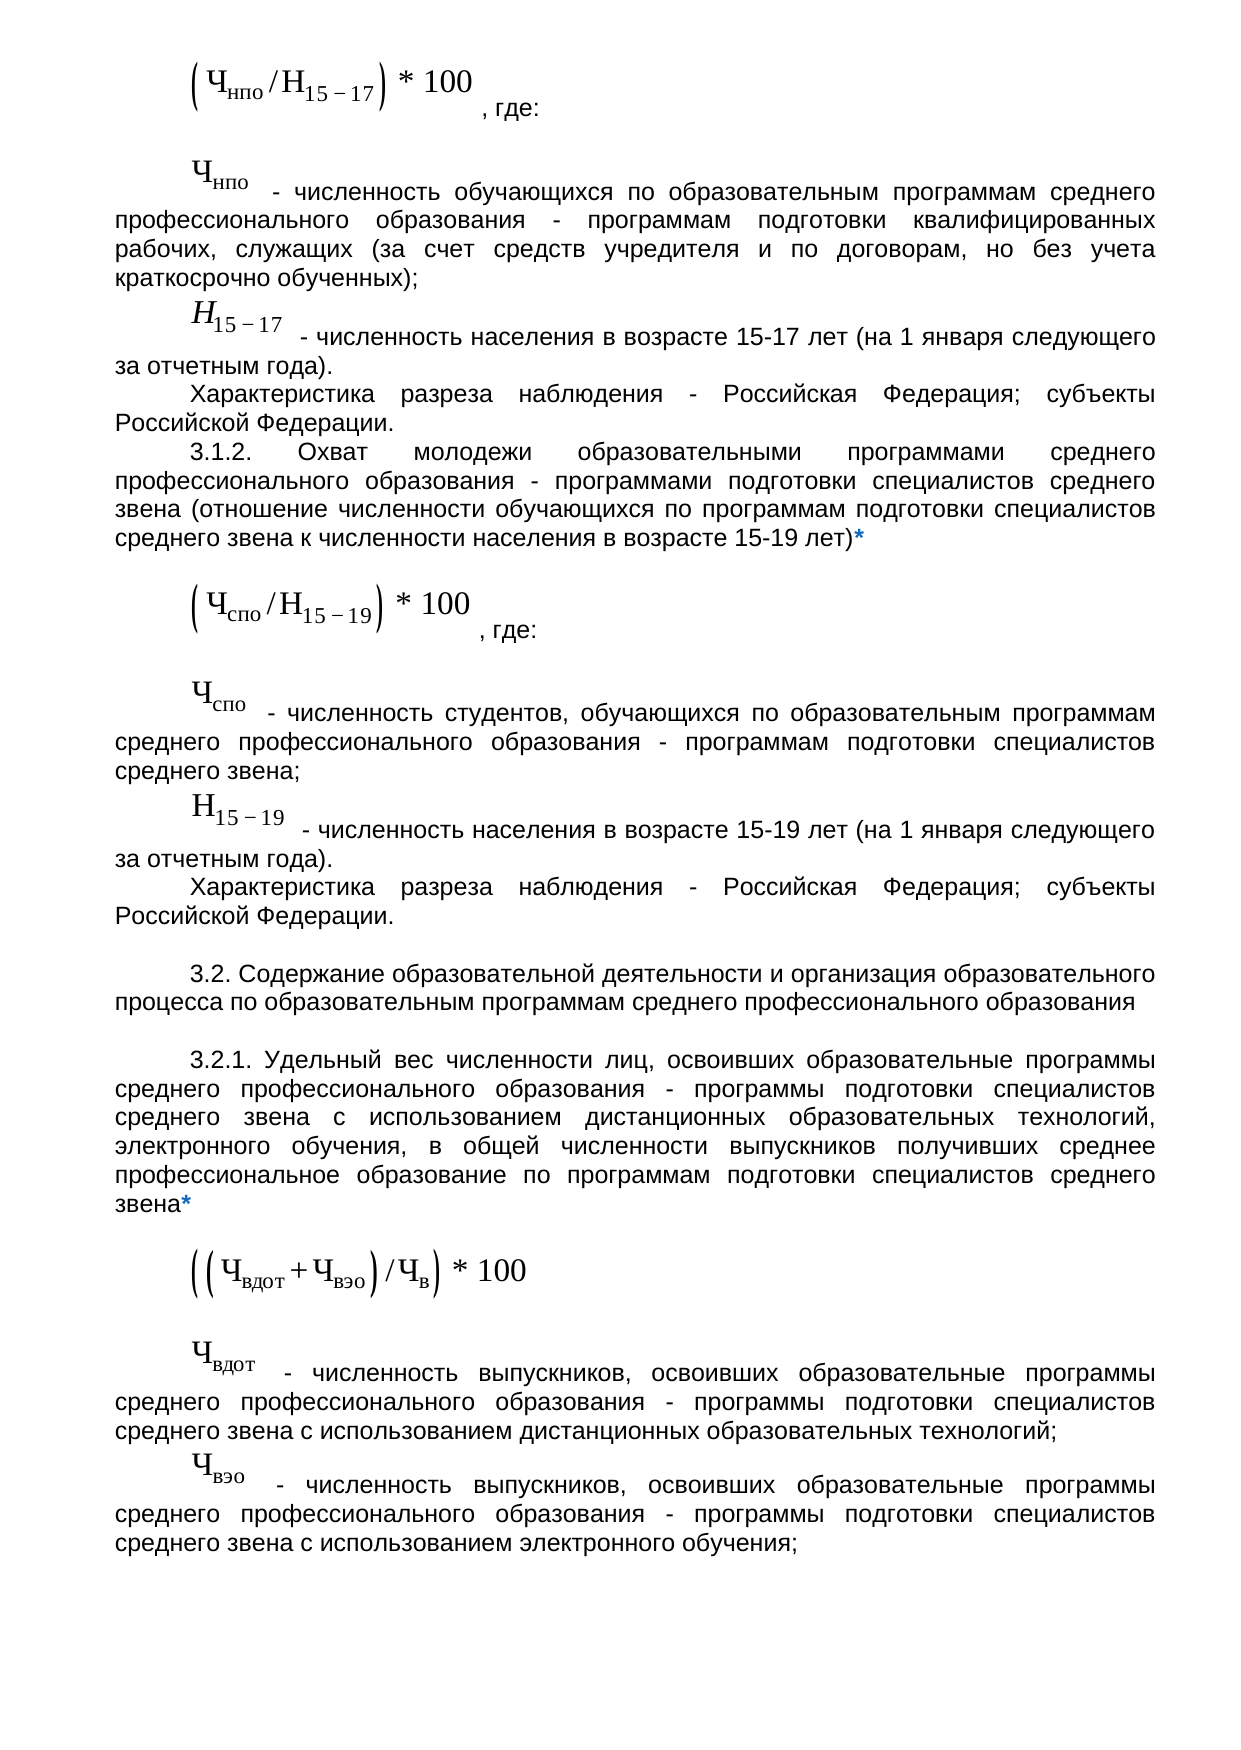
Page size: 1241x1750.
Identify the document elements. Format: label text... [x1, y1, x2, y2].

text 3.2. Содержание образовательной деятельности и организация образовательного процесса по образовательным программам среднего профессионального образования [114, 959, 1157, 1016]
text Характеристика разреза наблюдения - Российская Федерация; субъекты Российской Федерации. [114, 872, 1157, 930]
text - численность населения в возрасте лет (на 1 января следующего за отчетным года). [114, 291, 1157, 379]
text - численность обучающихся по образовательным программам среднего профессионального образования - программам подготовки квалифицированных рабочих, служащих (за счет средств учредителя и по договорам, но без учета краткосрочно обученных); [114, 151, 1157, 291]
text Характеристика разреза наблюдения - Российская Федерация; субъекты Российской Федерации. [114, 379, 1157, 437]
text - численность выпускников, освоивших образовательные программы среднего профессионального образования - программы подготовки специалистов среднего звена с использованием электронного обучения; [114, 1444, 1157, 1556]
text - численность населения в возрасте лет (на 1 января следующего за отчетным года). [114, 784, 1157, 872]
text - численность студентов, обучающихся по образовательным программам среднего профессионального образования - программам подготовки специалистов среднего звена; [114, 672, 1157, 784]
text 3.1.2. Охват молодежи образовательными программами среднего профессионального образования - программами подготовки специалистов среднего звена (отношение численности обучающихся по программам подготовки специалистов среднего звена к численности населения в возрасте лет)* [114, 437, 1157, 552]
text - численность выпускников, освоивших образовательные программы среднего профессионального образования - программы подготовки специалистов среднего звена с использованием дистанционных образовательных технологий; [114, 1332, 1157, 1444]
text 3.2.1. Удельный вес численности лиц, освоивших образовательные программы среднего профессионального образования - программы подготовки специалистов среднего звена с использованием дистанционных образовательных технологий, электронного обучения, в общей численности выпускников получивших среднее профессиональное образование по программам подготовки специалистов среднего звена* [114, 1045, 1157, 1217]
text , где: [114, 59, 1157, 122]
text , где: [114, 581, 1157, 644]
